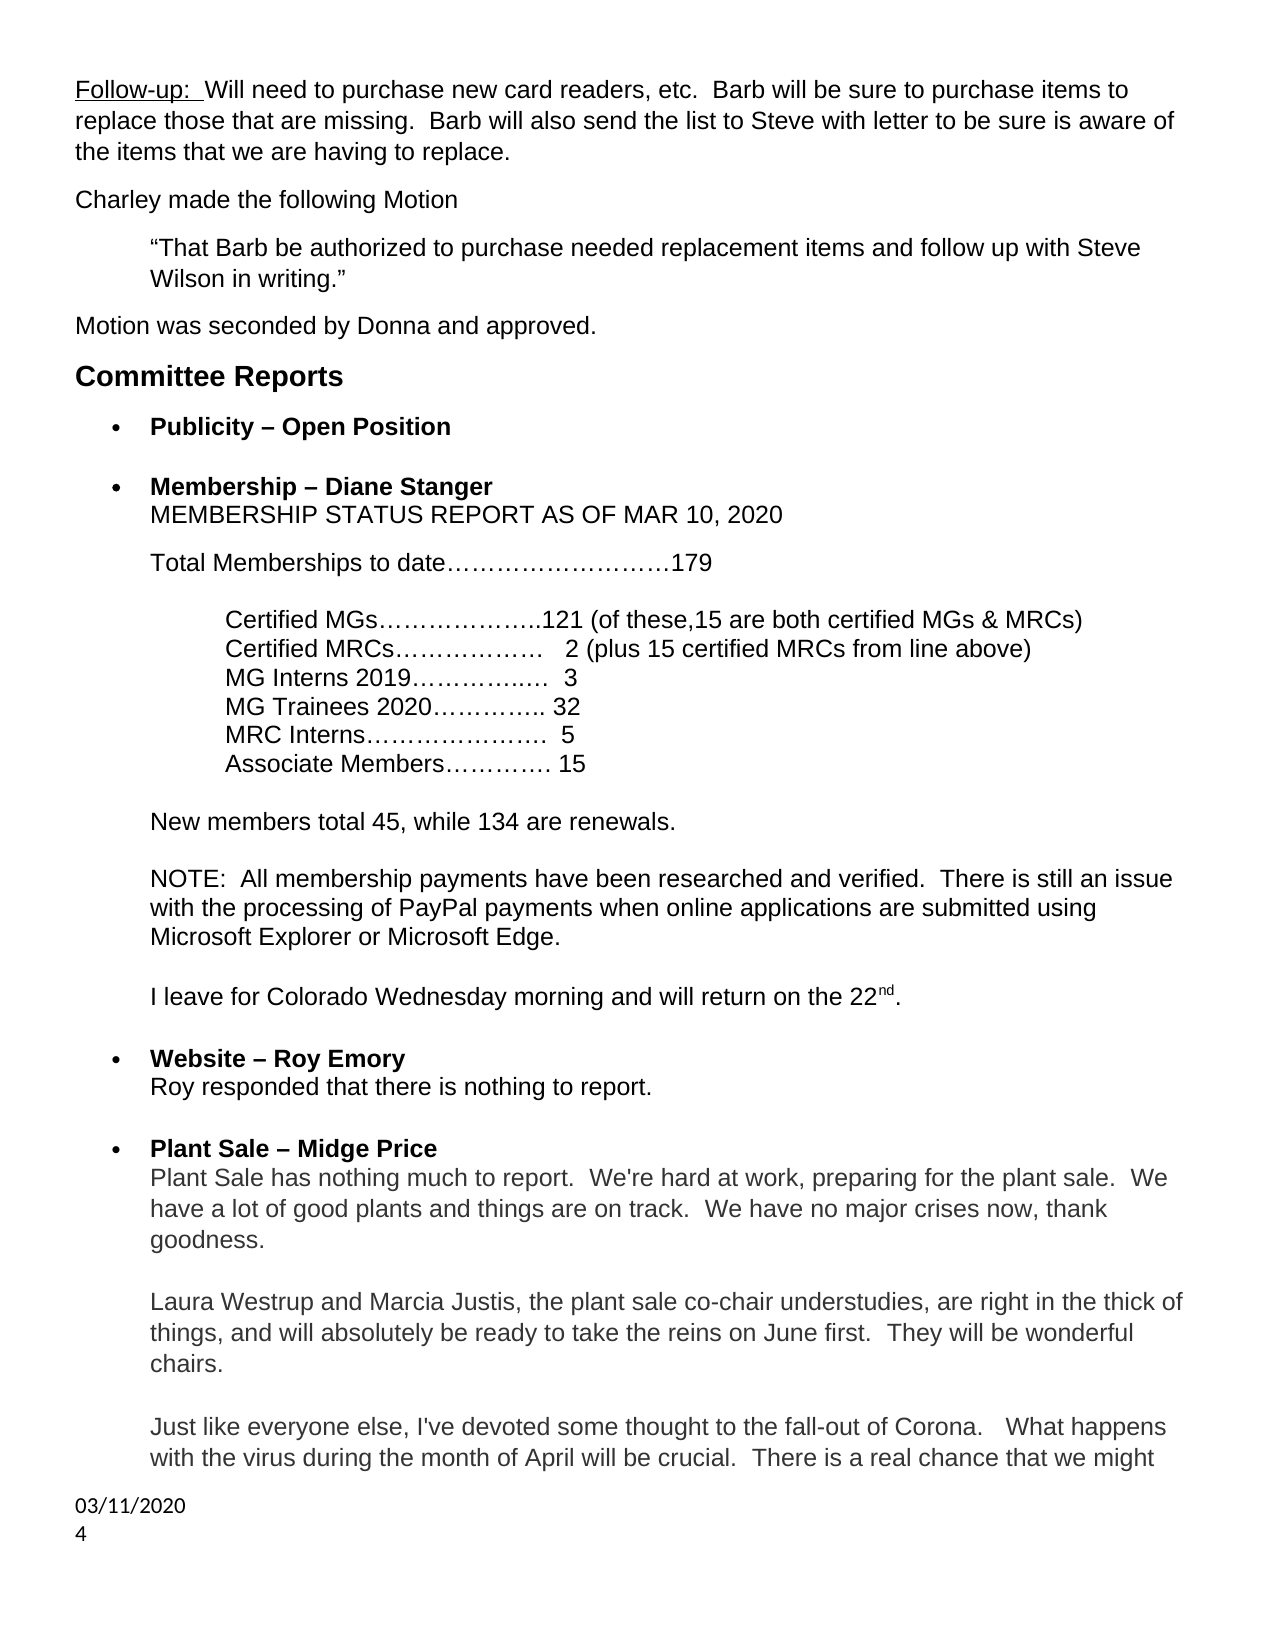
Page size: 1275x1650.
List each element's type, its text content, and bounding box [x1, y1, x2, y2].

text Associate Members…………. 15 [150, 749, 1200, 778]
list Membership – Diane Stanger [112, 472, 1200, 500]
text Total Memberships to date………………………179 [150, 548, 1200, 577]
list Plant Sale has nothing much to report. We're hard at work, preparing for the plant sale. We have a lot of good plants and things are on track. We have no major crises now, thank goodness. [150, 1163, 1200, 1254]
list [150, 1412, 1200, 1471]
list Laura Westrup and Marcia Justis, the plant sale co-chair understudies, are right in the thick of things, and will absolutely be ready to take the reins on June first. They will be wonderful chairs. [150, 1287, 1200, 1378]
text MG Trainees 2020………….. 32 [150, 692, 1200, 721]
text MRC Interns…………………. 5 [150, 721, 1200, 749]
list MEMBERSHIP STATUS REPORT AS OF MAR 10, 2020 [150, 500, 1200, 529]
list Publicity – Open Position [112, 412, 1200, 441]
text Motion was seconded by Donna and approved. [75, 311, 1200, 340]
text Charley made the following Motion [75, 185, 1200, 213]
list I leave for Colorado Wednesday morning and will return on the 22nd. [150, 982, 1200, 1010]
text “That Barb be authorized to purchase needed replacement items and follow up with Steve Wilson in writing.” [150, 232, 1200, 292]
text Certified MRCs……………… 2 (plus 15 certified MRCs from line above) [150, 634, 1200, 663]
text Committee Reports [75, 359, 1200, 392]
text Follow-up: Will need to purchase new card readers, etc. Barb will be sure to purchase items to replace those that are missing. Barb will also send the list to Steve with letter to be sure is aware of the items that we are having to replace. [75, 75, 1200, 166]
list Plant Sale – Midge Price [112, 1134, 1200, 1163]
list Website – Roy Emory [112, 1044, 1200, 1072]
text NOTE: All membership payments have been researched and verified. There is still an issue with the processing of PayPal payments when online applications are submitted using Microsoft Explorer or Microsoft Edge. [150, 864, 1200, 951]
text Roy responded that there is nothing to report. [75, 1072, 1200, 1101]
text New members total 45, while 134 are renewals. [150, 807, 1200, 836]
text MG Interns 2019…………..… 3 [150, 663, 1200, 692]
text Certified MGs………………..121 (of these,15 are both certified MGs & MRCs) [150, 606, 1200, 634]
